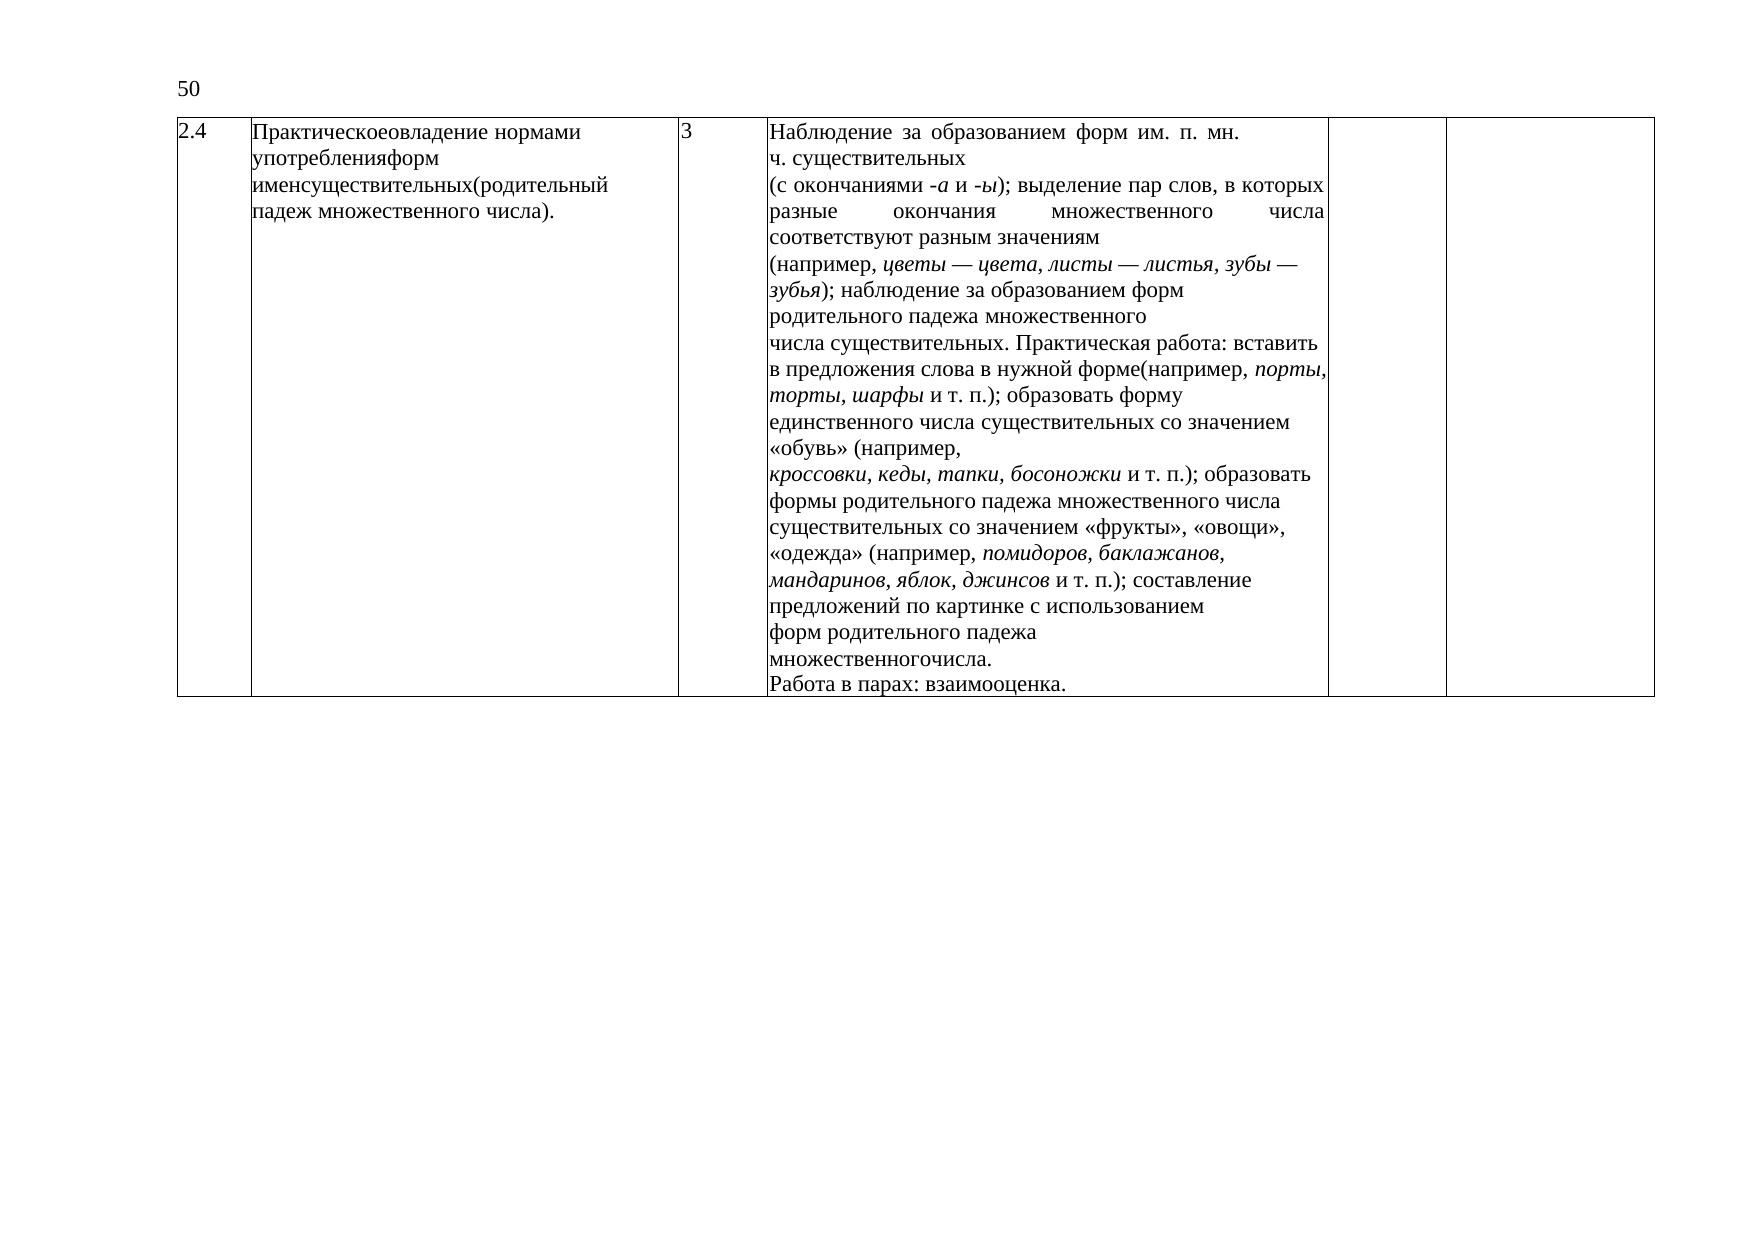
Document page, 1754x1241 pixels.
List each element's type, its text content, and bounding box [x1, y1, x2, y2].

table_header 3 [679, 118, 767, 696]
table_header [1329, 118, 1446, 696]
table_header 2.4 [178, 118, 251, 696]
table_header Наблюдение за образованием форм им. п. мн. ч. существительных (с окончаниями -а и -ы); выделение пар слов, в которых разные окончания множественного числа соответствуют разным значениям (например, цветы — цвета, листы — листья, зубы — зубья); наблюдение за образованием форм родительного падежа множественного числа существительных. Практическая работа: вставить в предложения слова в нужной форме(например, порты, торты, шарфы и т. п.); образовать форму единственного числа существительных со значением «обувь» (например, кроссовки, кеды, тапки, босоножки и т. п.); образовать формы родительного падежа множественного числа существительных со значением «фрукты», «овощи», «одежда» (например, помидоров, баклажанов, мандаринов, яблок, джинсов и т. п.); составление предложений по картинке с использованием форм родительного падежа множественногочисла. Работа в парах: взаимооценка. [768, 118, 1328, 696]
table_header [1447, 118, 1654, 696]
table_header Практическоеовладение нормами употребленияформ именсуществительных(родительный падеж множественного числа). [252, 118, 678, 696]
